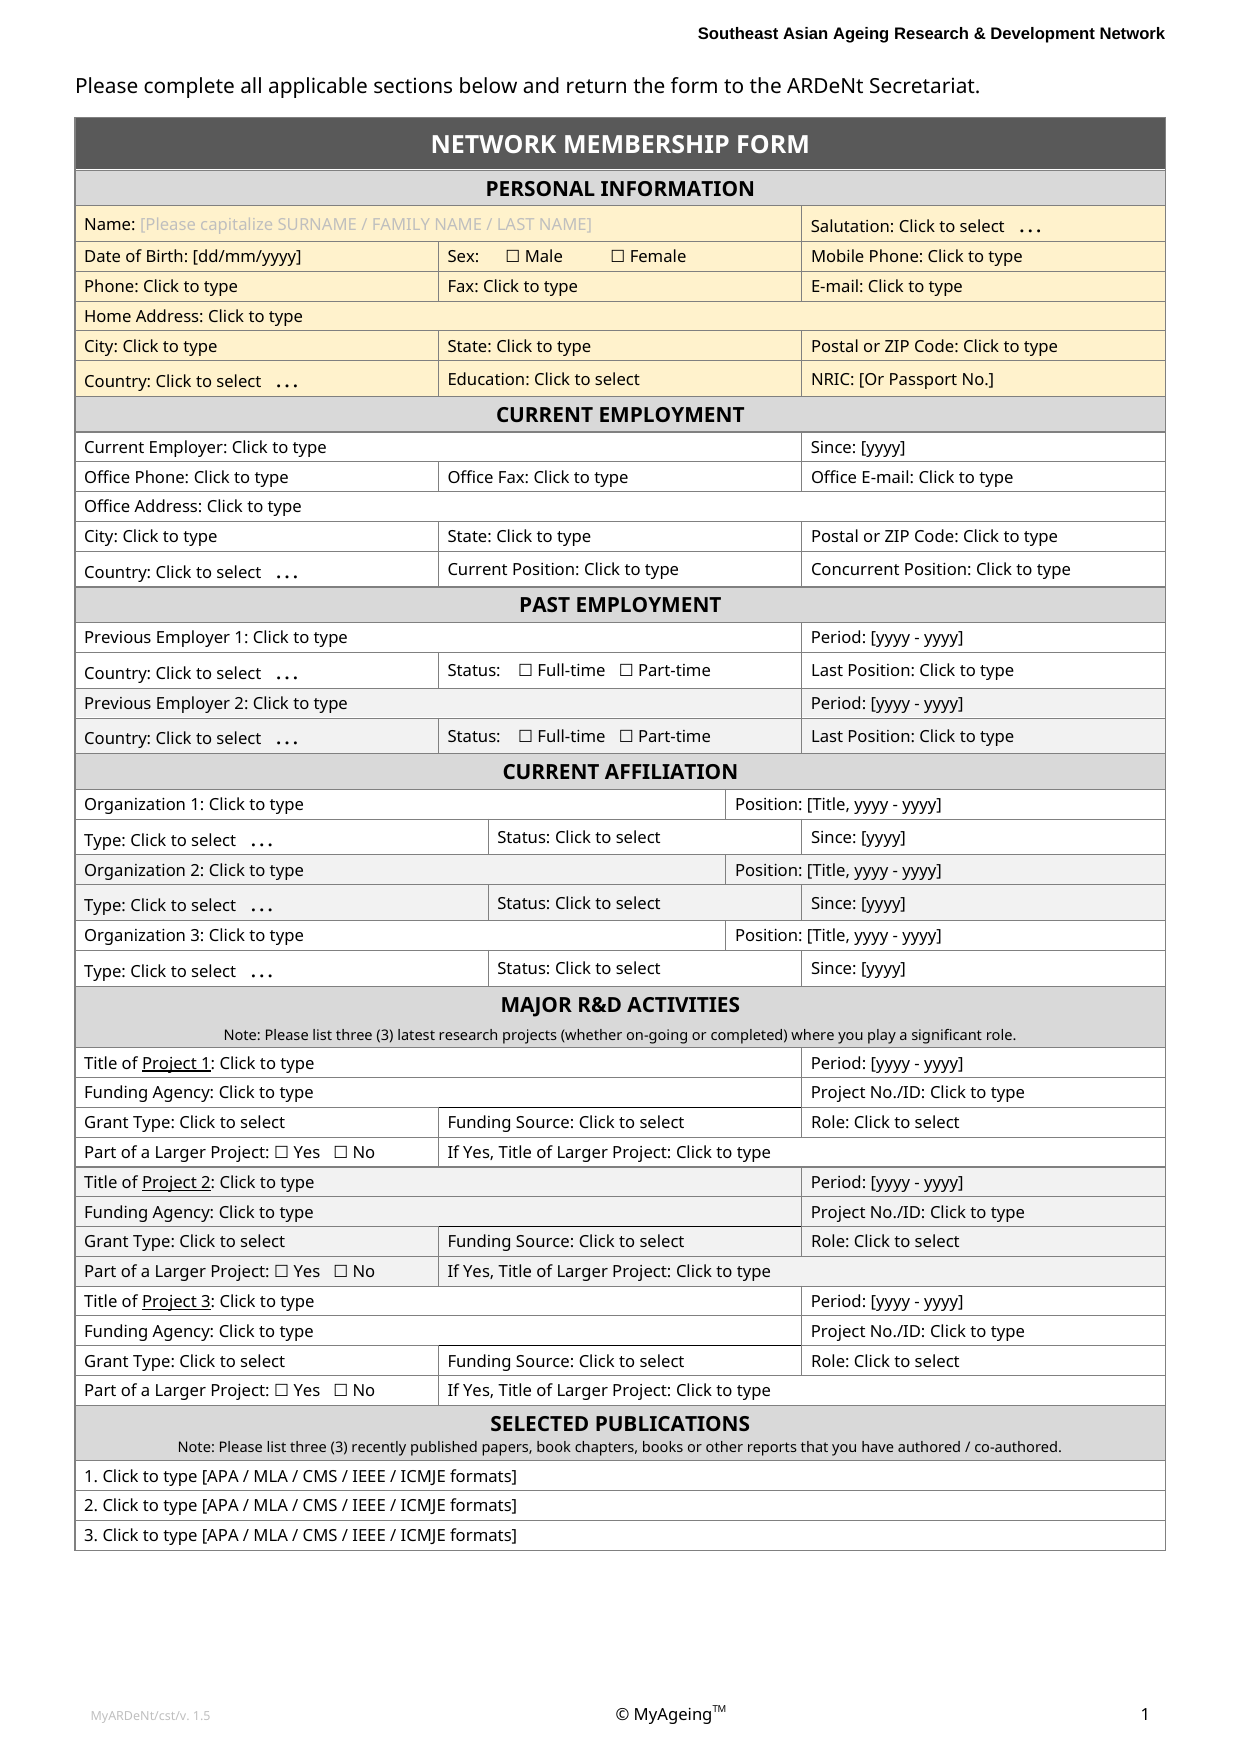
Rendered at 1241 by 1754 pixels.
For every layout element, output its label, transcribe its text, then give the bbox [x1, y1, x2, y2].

table_cell Part of a Larger Project: Yes No [76, 1138, 438, 1166]
table_cell Project No./ID: [802, 1078, 1165, 1107]
table_cell 1. [76, 1461, 1165, 1490]
table_cell Phone: [76, 272, 438, 301]
table_cell If Yes, Title of Larger Project: [439, 1376, 1165, 1405]
table_cell 3. [76, 1521, 1165, 1549]
table_cell Current Position: [439, 552, 801, 586]
table_cell State: [439, 331, 801, 360]
table_cell PAST Employment [76, 588, 1165, 622]
table_cell Since: [802, 433, 1165, 461]
table_cell Status: [489, 820, 801, 854]
table_cell Period: [802, 1287, 1165, 1315]
table_cell Type: [76, 820, 488, 854]
table_cell Education: [439, 361, 801, 396]
table_cell If Yes, Title of Larger Project: [439, 1138, 1165, 1166]
table_cell 2. [76, 1491, 1165, 1520]
table_cell Funding Source: [439, 1346, 801, 1375]
table_cell Sex: Male Female [439, 242, 801, 271]
table_cell Postal or ZIP Code: [802, 331, 1165, 360]
table_cell SELECTED PUBLICATIONS Note: Please list three (3) recently published papers, book chapters, books or other reports that you have authored / co-authored. [76, 1406, 1165, 1460]
table_cell Title of Project 3: [76, 1287, 801, 1315]
table_cell Organization 1: [76, 790, 725, 818]
table_cell Home Address: [76, 302, 1165, 330]
table_cell Type: [76, 885, 488, 920]
table_cell Country: [76, 361, 438, 396]
table_cell PERSONAL Information [76, 171, 1165, 205]
table_cell Funding Source: [439, 1108, 801, 1137]
table_cell Country: [76, 719, 438, 753]
table_cell Current Employer: [76, 433, 801, 461]
table_cell State: [439, 522, 801, 551]
table_cell Title of Project 1: [76, 1048, 801, 1077]
table_cell Since: [802, 820, 1165, 854]
table_cell Status: Full-time Part-time [439, 719, 801, 753]
table_cell Period: [802, 1048, 1165, 1077]
table_cell Role: [802, 1108, 1165, 1137]
table_cell Office E-mail: [802, 462, 1165, 491]
table_cell Status: [489, 951, 801, 986]
table_cell Status: [489, 885, 801, 920]
table_cell Office Fax: [439, 462, 801, 491]
table_cell Previous Employer 1: [76, 623, 801, 652]
table_cell Office Address: [76, 492, 1165, 521]
table_cell Position: [726, 790, 1165, 818]
table_cell Grant Type: [76, 1227, 438, 1256]
table_cell Grant Type: [76, 1108, 438, 1137]
table_cell Postal or ZIP Code: [802, 522, 1165, 551]
table_cell Role: [802, 1346, 1165, 1375]
table_header NETWORK Membership FORM [76, 118, 1165, 169]
table_cell Concurrent Position: [802, 552, 1165, 586]
table_cell Type: [76, 951, 488, 986]
table_cell City: [76, 522, 438, 551]
table_cell Role: [802, 1227, 1165, 1256]
table_cell Position: [726, 921, 1165, 950]
table_cell MAJOR R&D ACTIVITIES Note: Please list three (3) latest research projects (whether on-going or completed) where you play a significant role. [76, 987, 1165, 1047]
table_cell Country: [76, 653, 438, 688]
table_cell Last Position: [802, 719, 1165, 753]
table_cell City: [76, 331, 438, 360]
table_cell Period: [802, 1168, 1165, 1196]
table_cell Name: [76, 206, 801, 241]
table_cell E-mail: [802, 272, 1165, 301]
table_cell Previous Employer 2: [76, 689, 801, 717]
table_cell Date of Birth: [76, 242, 438, 271]
table_cell Funding Source: [439, 1227, 801, 1256]
table_cell Position: [726, 855, 1165, 884]
table_cell Organization 3: [76, 921, 725, 950]
table_cell Country: [76, 552, 438, 586]
table_cell Part of a Larger Project: Yes No [76, 1257, 438, 1286]
table_cell Period: [802, 689, 1165, 717]
table_cell Funding Agency: [76, 1078, 801, 1107]
table_cell Organization 2: [76, 855, 725, 884]
table_cell Project No./ID: [802, 1316, 1165, 1345]
table_cell Grant Type: [76, 1346, 438, 1375]
table_cell Since: [802, 951, 1165, 986]
table_cell Fax: [439, 272, 801, 301]
table_cell Title of Project 2: [76, 1168, 801, 1196]
table_cell Part of a Larger Project: Yes No [76, 1376, 438, 1405]
table_cell CURRENT Employment [76, 397, 1165, 431]
table_cell Project No./ID: [802, 1197, 1165, 1226]
table_cell If Yes, Title of Larger Project: [439, 1257, 1165, 1286]
table_cell Status: Full-time Part-time [439, 653, 801, 688]
table_cell NRIC: [802, 361, 1165, 396]
table_cell Period: [802, 623, 1165, 652]
table_cell Funding Agency: [76, 1197, 801, 1226]
table_cell CURRENT AFFILIATION [76, 754, 1165, 789]
table_cell Since: [802, 885, 1165, 920]
table_cell Last Position: [802, 653, 1165, 688]
table_cell Funding Agency: [76, 1316, 801, 1345]
table_cell Salutation: [802, 206, 1165, 241]
text Please complete all applicable sections below and return the form to the ARDeNt Secretariat. [75, 72, 1165, 100]
table_cell Mobile Phone: [802, 242, 1165, 271]
table_cell Office Phone: [76, 462, 438, 491]
